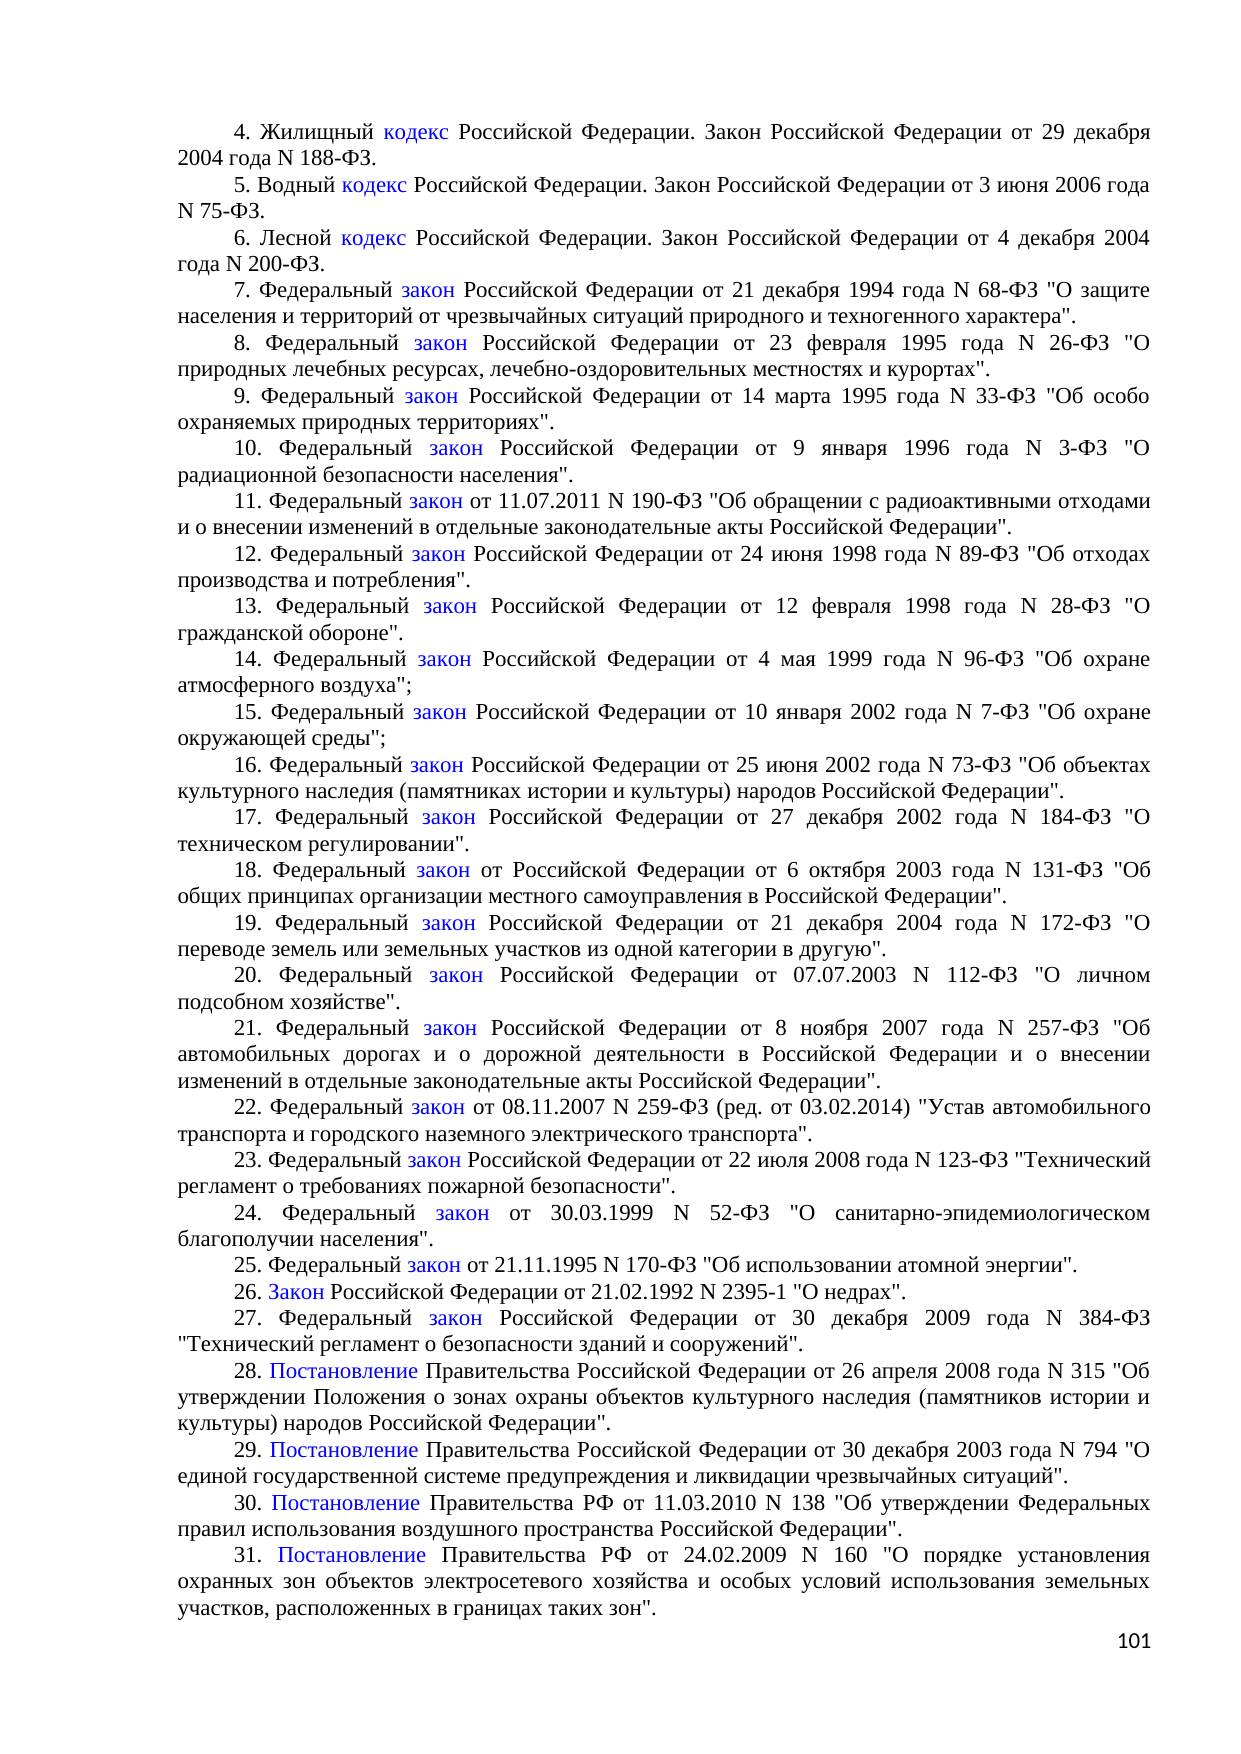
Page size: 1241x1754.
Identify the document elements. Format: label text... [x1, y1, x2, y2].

text 4. Жилищный кодекс Российской Федерации. Закон Российской Федерации от 29 декабря 2004 года N 188-ФЗ. [177, 118, 1152, 171]
text 14. Федеральный закон Российской Федерации от 4 мая 1999 года N 96-ФЗ "Об охране атмосферного воздуха"; [177, 645, 1152, 698]
text 10. Федеральный закон Российской Федерации от 9 января 1996 года N 3-ФЗ "О радиационной безопасности населения". [177, 434, 1152, 487]
text 12. Федеральный закон Российской Федерации от 24 июня 1998 года N 89-ФЗ "Об отходах производства и потребления". [177, 540, 1152, 592]
text 6. Лесной кодекс Российской Федерации. Закон Российской Федерации от 4 декабря 2004 года N 200-ФЗ. [177, 223, 1152, 276]
text 22. Федеральный закон от 08.11.2007 N 259-ФЗ (ред. от 03.02.2014) "Устав автомобильного транспорта и городского наземного электрического транспорта". [177, 1093, 1152, 1146]
text 30. Постановление Правительства РФ от 11.03.2010 N 138 "Об утверждении Федеральных правил использования воздушного пространства Российской Федерации". [177, 1488, 1152, 1541]
text 11. Федеральный закон от 11.07.2011 N 190-ФЗ "Об обращении с радиоактивными отходами и о внесении изменений в отдельные законодательные акты Российской Федерации". [177, 487, 1152, 540]
text 24. Федеральный закон от 30.03.1999 N 52-ФЗ "О санитарно-эпидемиологическом благополучии населения". [177, 1199, 1152, 1251]
text 13. Федеральный закон Российской Федерации от 12 февраля 1998 года N 28-ФЗ "О гражданской обороне". [177, 592, 1152, 645]
text 18. Федеральный закон от Российской Федерации от 6 октября 2003 года N 131-ФЗ "Об общих принципах организации местного самоуправления в Российской Федерации". [177, 856, 1152, 909]
text 7. Федеральный закон Российской Федерации от 21 декабря 1994 года N 68-ФЗ "О защите населения и территорий от чрезвычайных ситуаций природного и техногенного характера". [177, 276, 1152, 329]
text 5. Водный кодекс Российской Федерации. Закон Российской Федерации от 3 июня 2006 года N 75-ФЗ. [177, 171, 1152, 223]
text 27. Федеральный закон Российской Федерации от 30 декабря 2009 года N 384-ФЗ "Технический регламент о безопасности зданий и сооружений". [177, 1304, 1152, 1357]
text 9. Федеральный закон Российской Федерации от 14 марта 1995 года N 33-ФЗ "Об особо охраняемых природных территориях". [177, 382, 1152, 434]
text 20. Федеральный закон Российской Федерации от 07.07.2003 N 112-ФЗ "О личном подсобном хозяйстве". [177, 961, 1152, 1014]
text 25. Федеральный закон от 21.11.1995 N 170-ФЗ "Об использовании атомной энергии". [177, 1251, 1152, 1278]
text 17. Федеральный закон Российской Федерации от 27 декабря 2002 года N 184-ФЗ "О техническом регулировании". [177, 803, 1152, 856]
text 16. Федеральный закон Российской Федерации от 25 июня 2002 года N 73-ФЗ "Об объектах культурного наследия (памятниках истории и культуры) народов Российской Федерации". [177, 751, 1152, 803]
text 8. Федеральный закон Российской Федерации от 23 февраля 1995 года N 26-ФЗ "О природных лечебных ресурсах, лечебно-оздоровительных местностях и курортах". [177, 329, 1152, 382]
text 31. Постановление Правительства РФ от 24.02.2009 N 160 "О порядке установления охранных зон объектов электросетевого хозяйства и особых условий использования земельных участков, расположенных в границах таких зон". [177, 1541, 1152, 1620]
text 21. Федеральный закон Российской Федерации от 8 ноября 2007 года N 257-ФЗ "Об автомобильных дорогах и о дорожной деятельности в Российской Федерации и о внесении изменений в отдельные законодательные акты Российской Федерации". [177, 1014, 1152, 1093]
text 26. Закон Российской Федерации от 21.02.1992 N 2395-1 "О недрах". [177, 1278, 1152, 1304]
text 19. Федеральный закон Российской Федерации от 21 декабря 2004 года N 172-ФЗ "О переводе земель или земельных участков из одной категории в другую". [177, 909, 1152, 961]
text 28. Постановление Правительства Российской Федерации от 26 апреля 2008 года N 315 "Об утверждении Положения о зонах охраны объектов культурного наследия (памятников истории и культуры) народов Российской Федерации". [177, 1357, 1152, 1436]
text 23. Федеральный закон Российской Федерации от 22 июля 2008 года N 123-ФЗ "Технический регламент о требованиях пожарной безопасности". [177, 1146, 1152, 1199]
text 15. Федеральный закон Российской Федерации от 10 января 2002 года N 7-ФЗ "Об охране окружающей среды"; [177, 698, 1152, 751]
text 29. Постановление Правительства Российской Федерации от 30 декабря 2003 года N 794 "О единой государственной системе предупреждения и ликвидации чрезвычайных ситуаций". [177, 1436, 1152, 1488]
